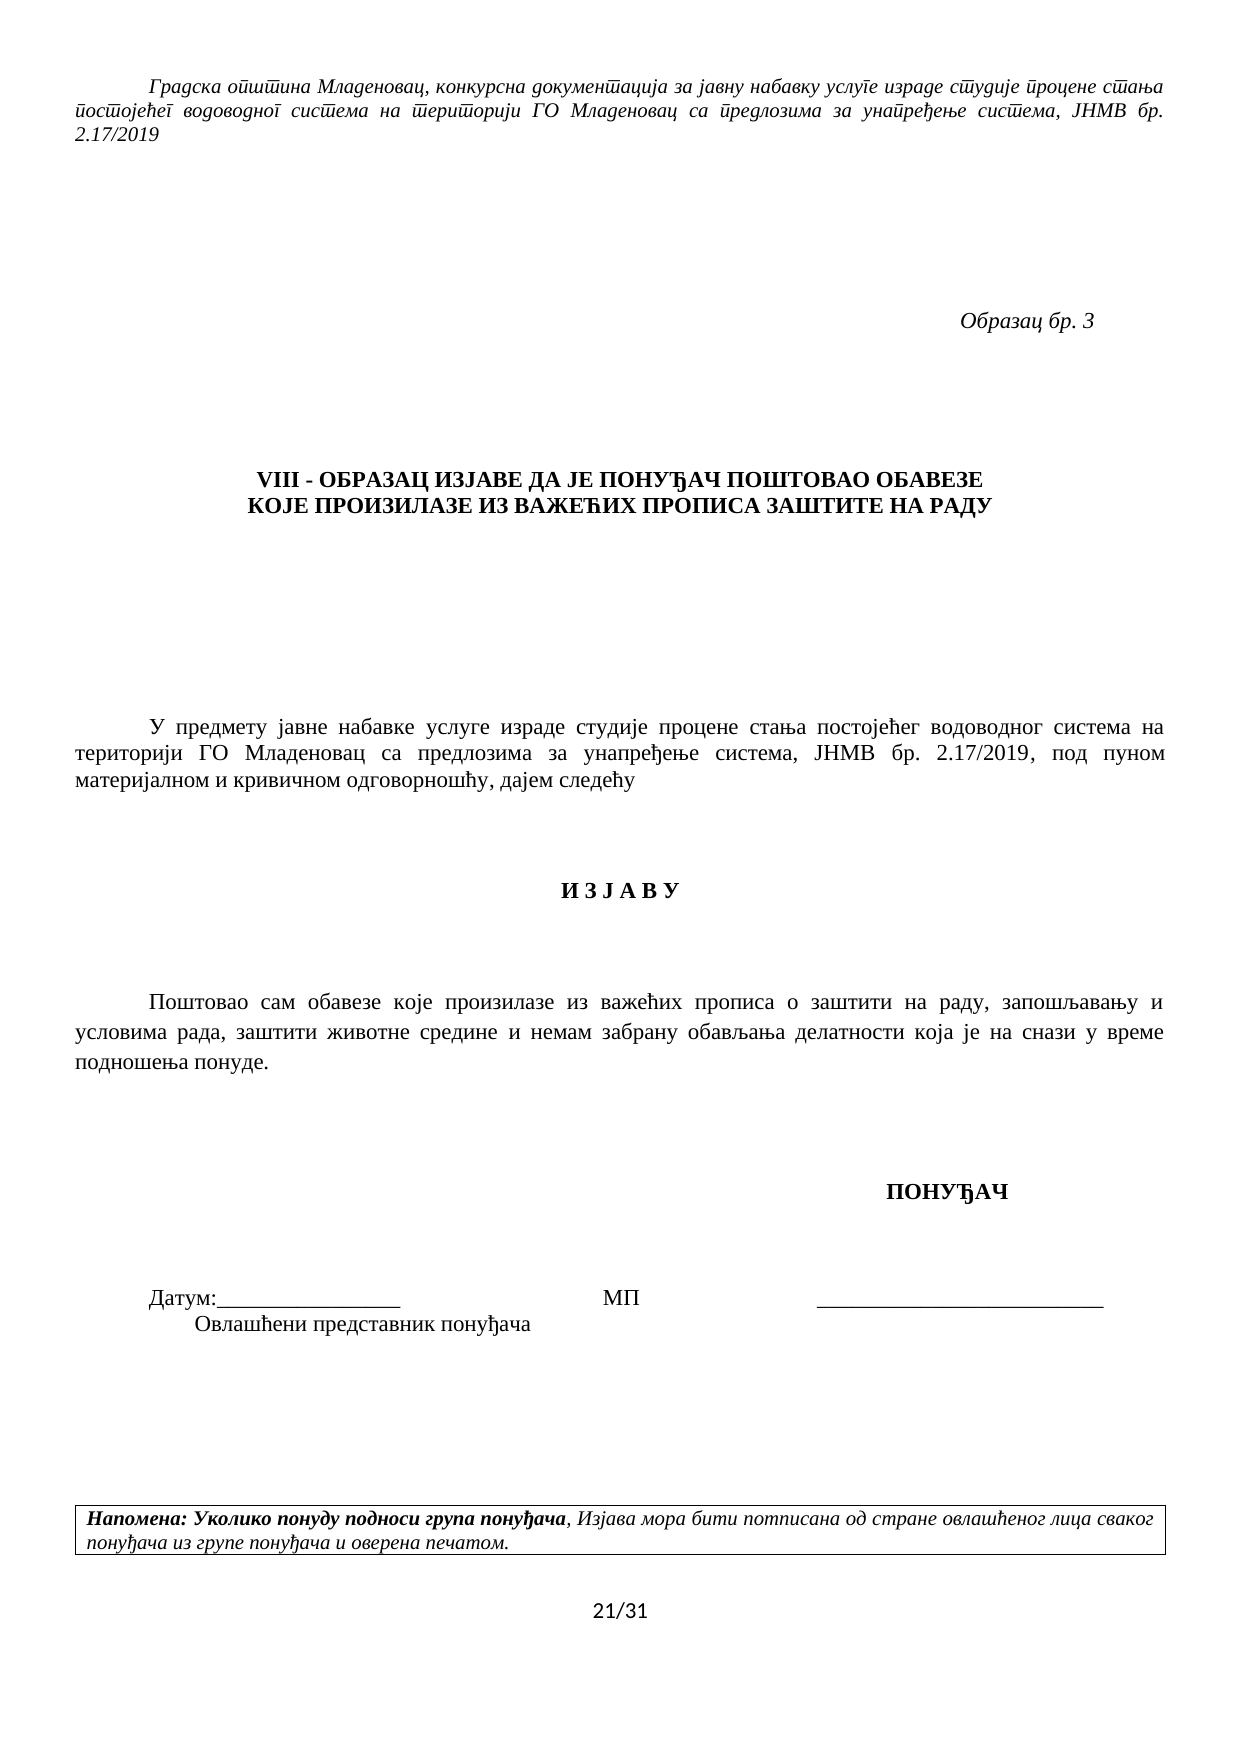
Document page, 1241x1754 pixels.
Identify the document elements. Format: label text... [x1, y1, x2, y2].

text Датум:________________ МП _________________________ Овлашћени представник понуђача [75, 1257, 1165, 1336]
text ПОНУЂАЧ [75, 1178, 1165, 1204]
text Образац бр. 3 [75, 307, 1165, 334]
text У предмету јавне набавке услуге израде студије процене стања постојећег водоводног система на територији ГО Младеновац са предлозима за унапређење система, ЈНМВ бр. 2.17/2019, под пуном материјалном и кривичном одговорношћу, дајем следећу [75, 713, 1165, 792]
text Поштовао сам обавезе које произилазе из важећих прописа о заштити на раду, запошљавању и условима рада, заштити животне средине и немам забрану обављања делатности која је на снази у време подношења понуде. [75, 988, 1165, 1074]
text VIII - ОБРАЗАЦ ИЗЈАВЕ ДА ЈЕ ПОНУЂАЧ ПОШТОВАО ОБАВЕЗЕ [75, 466, 1165, 492]
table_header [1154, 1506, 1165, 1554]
text КОЈЕ ПРОИЗИЛАЗЕ ИЗ ВАЖЕЋИХ ПРОПИСА ЗАШТИТЕ НА РАДУ [75, 492, 1165, 518]
text И З Ј А В У [75, 877, 1165, 903]
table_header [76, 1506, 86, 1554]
